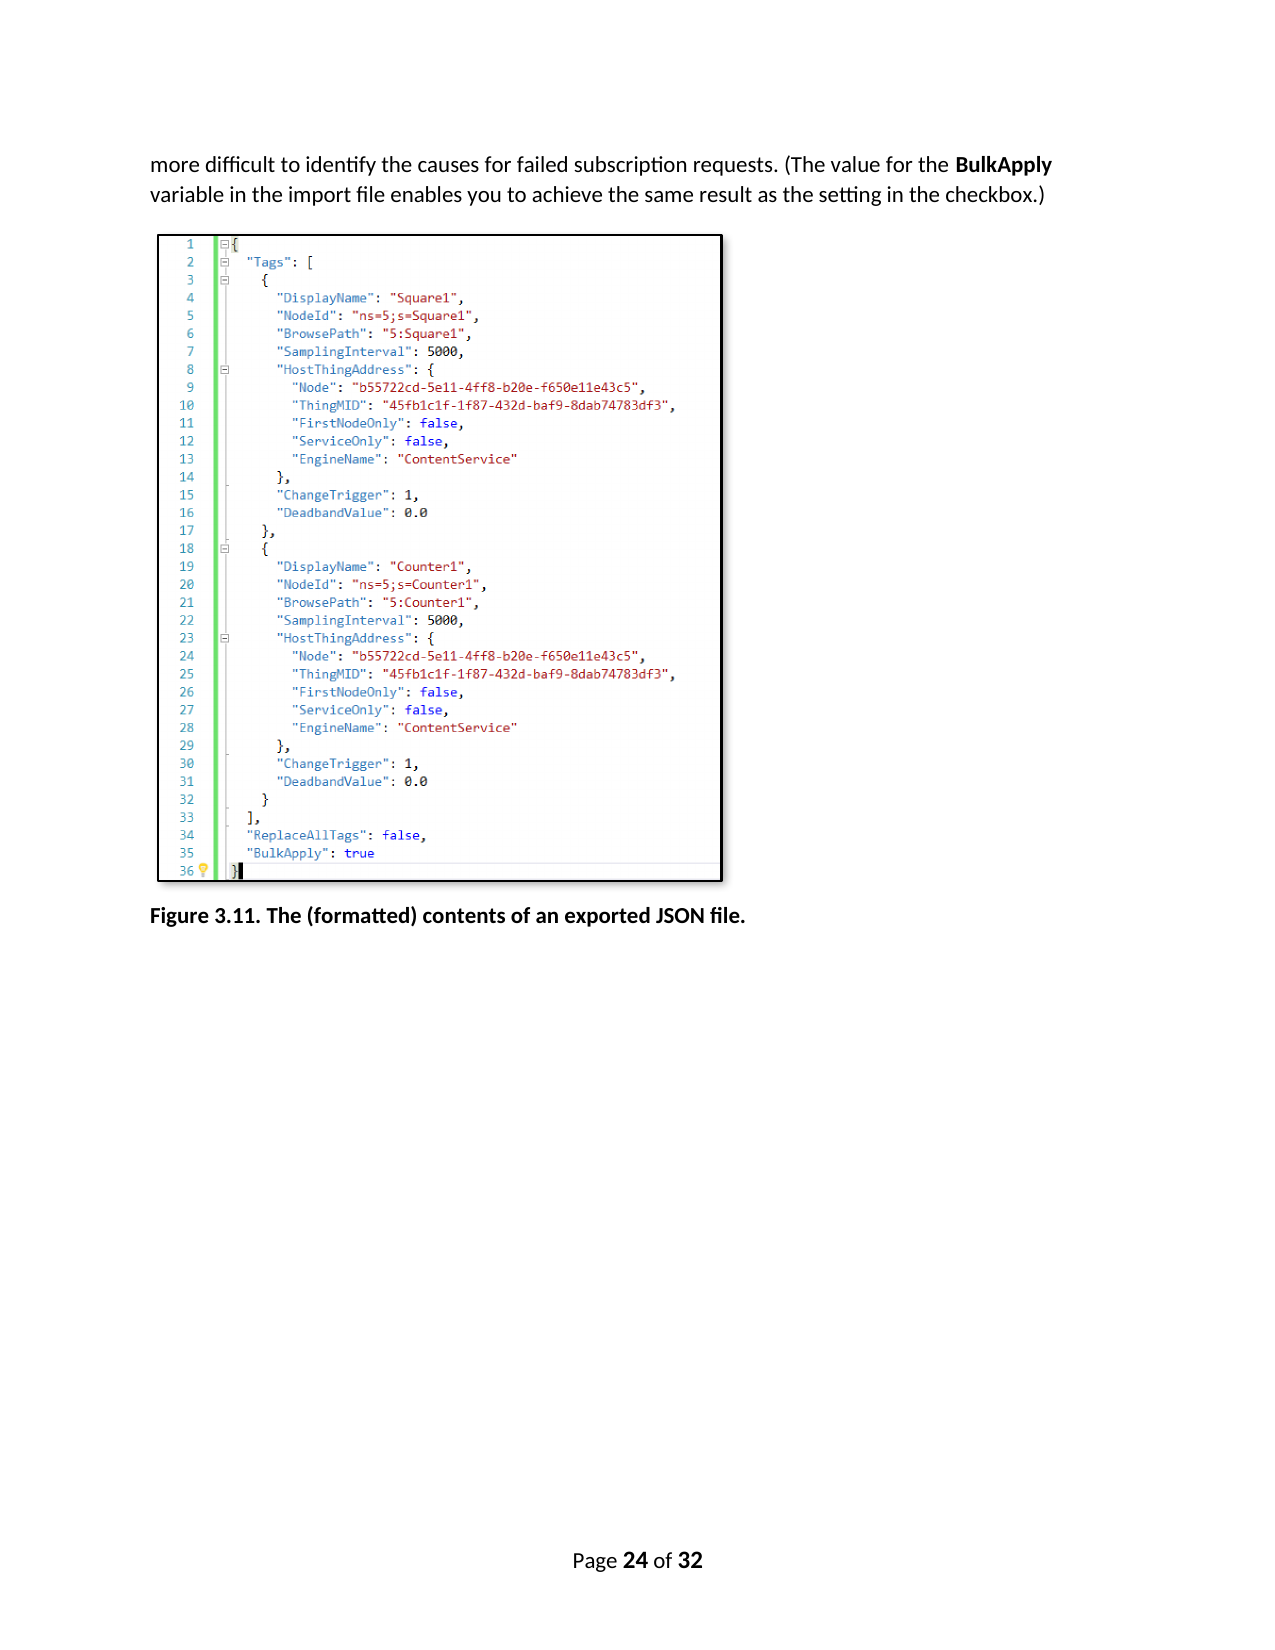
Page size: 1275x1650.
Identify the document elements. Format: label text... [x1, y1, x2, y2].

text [150, 150, 1125, 208]
picture [159, 236, 720, 880]
